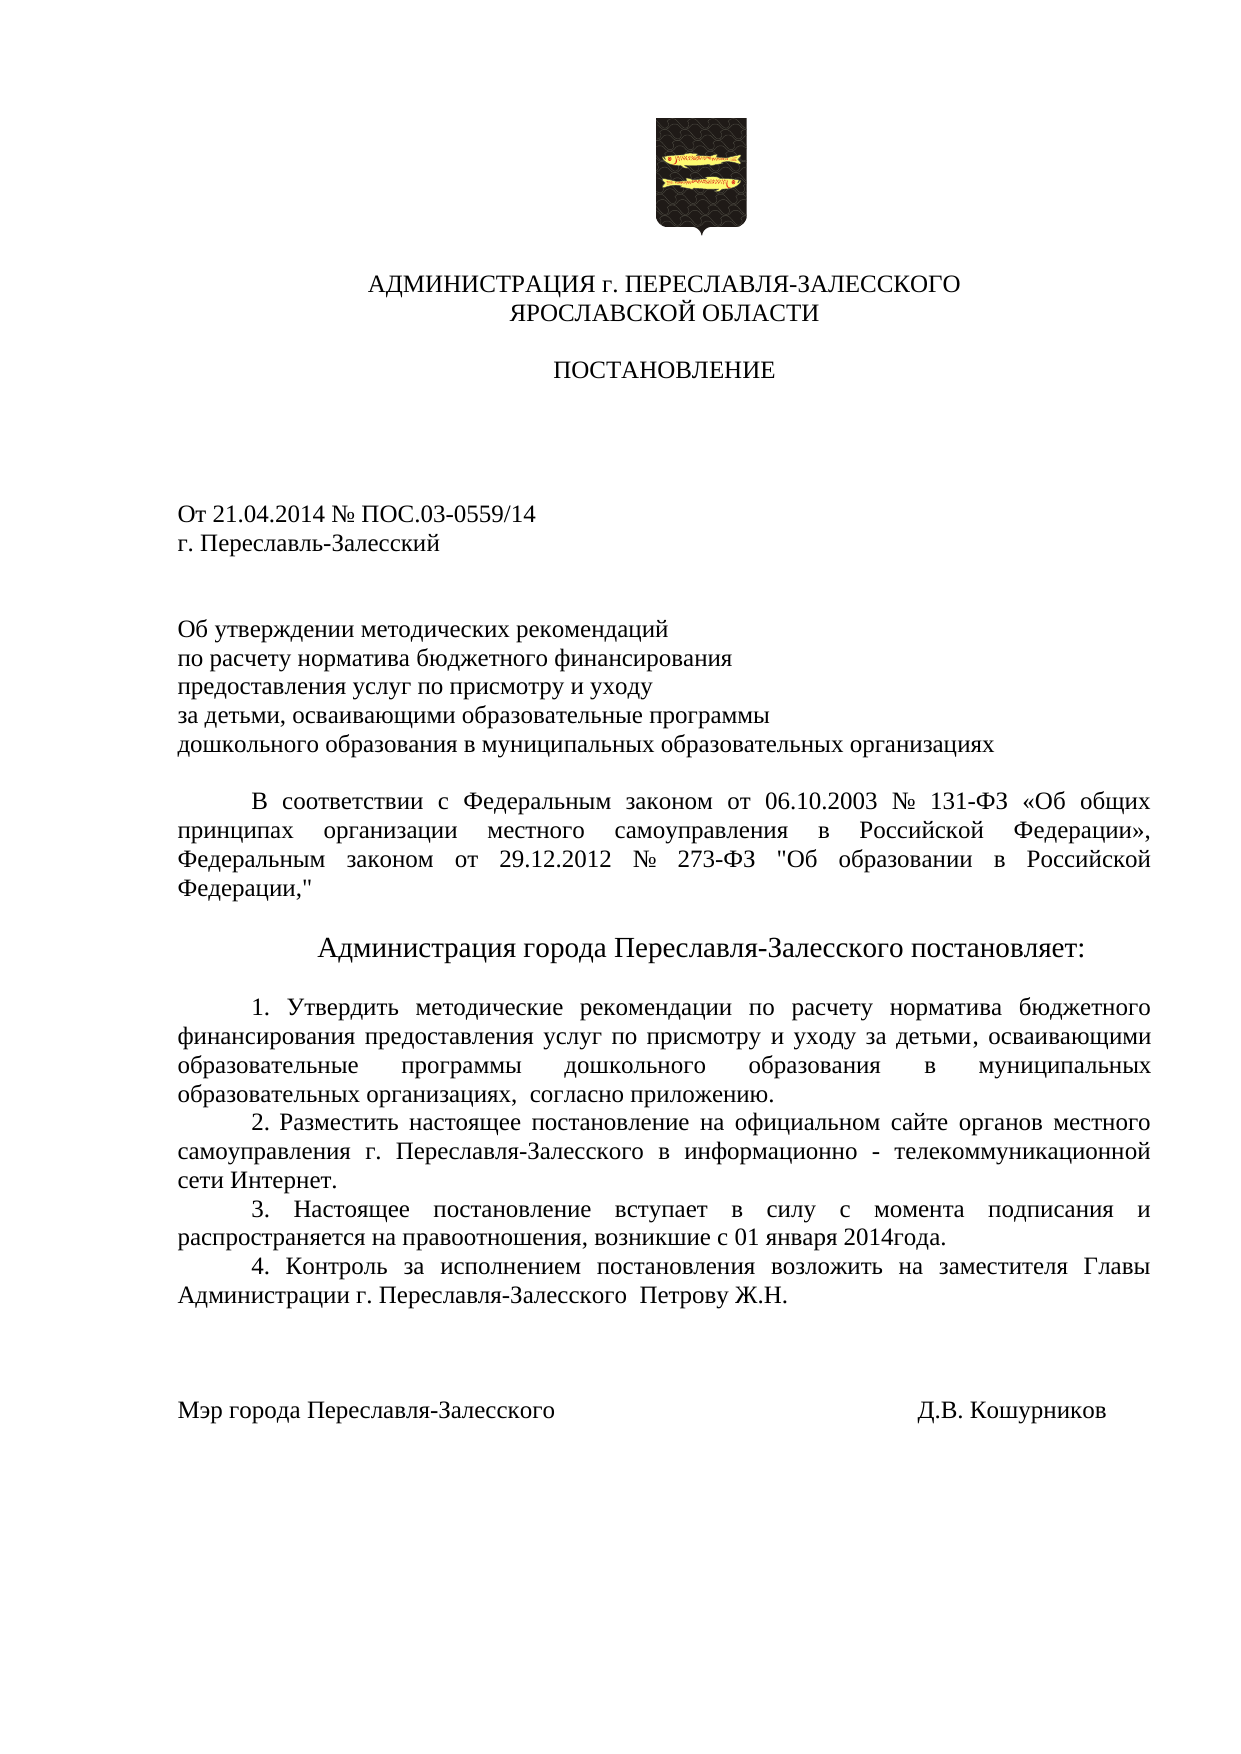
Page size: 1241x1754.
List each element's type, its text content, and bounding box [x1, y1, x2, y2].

text Об утверждении методических рекомендаций [177, 614, 1152, 643]
text ПОСТАНОВЛЕНИЕ [177, 355, 1152, 384]
text 2. Разместить настоящее постановление на официальном сайте органов местного самоуправления г. Переславля-Залесского в информационно - телекоммуникационной сети Интернет. [177, 1107, 1152, 1194]
text дошкольного образования в муниципальных образовательных организациях [177, 729, 1152, 758]
text От 21.04.2014 № ПОС.03-0559/14 [177, 499, 1152, 528]
text по расчету норматива бюджетного финансирования [177, 643, 1152, 671]
text за детьми, осваивающими образовательные программы [177, 700, 1152, 729]
text г. Переславль-Залесский [177, 528, 1152, 556]
text Мэр города Переславля-Залесского Д.В. Кошурников [177, 1395, 1152, 1424]
text предоставления услуг по присмотру и уходу [177, 671, 1152, 700]
text 1. Утвердить методические рекомендации по расчету норматива бюджетного финансирования предоставления услуг по присмотру и уходу за детьми, осваивающими образовательные программы дошкольного образования в муниципальных образовательных организациях, согласно приложению. [177, 992, 1152, 1107]
text АДМИНИСТРАЦИЯ г. ПЕРЕСЛАВЛЯ-ЗАЛЕССКОГО [177, 269, 1152, 298]
text Администрация города Переславля-Залесского постановляет: [177, 930, 1152, 964]
text 4. Контроль за исполнением постановления возложить на заместителя Главы Администрации г. Переславля-Залесского Петрову Ж.Н. [177, 1251, 1152, 1309]
text ЯРОСЛАВСКОЙ ОБЛАСТИ [177, 298, 1152, 326]
text 3. Настоящее постановление вступает в силу с момента подписания и распространяется на правоотношения, возникшие с 01 января 2014года. [177, 1194, 1152, 1251]
text В соответствии с Федеральным законом от 06.10.2003 № 131-ФЗ «Об общих принципах организации местного самоуправления в Российской Федерации», Федеральным законом от 29.12.2012 № 273-ФЗ "Об образовании в Российской Федерации," [177, 786, 1152, 901]
